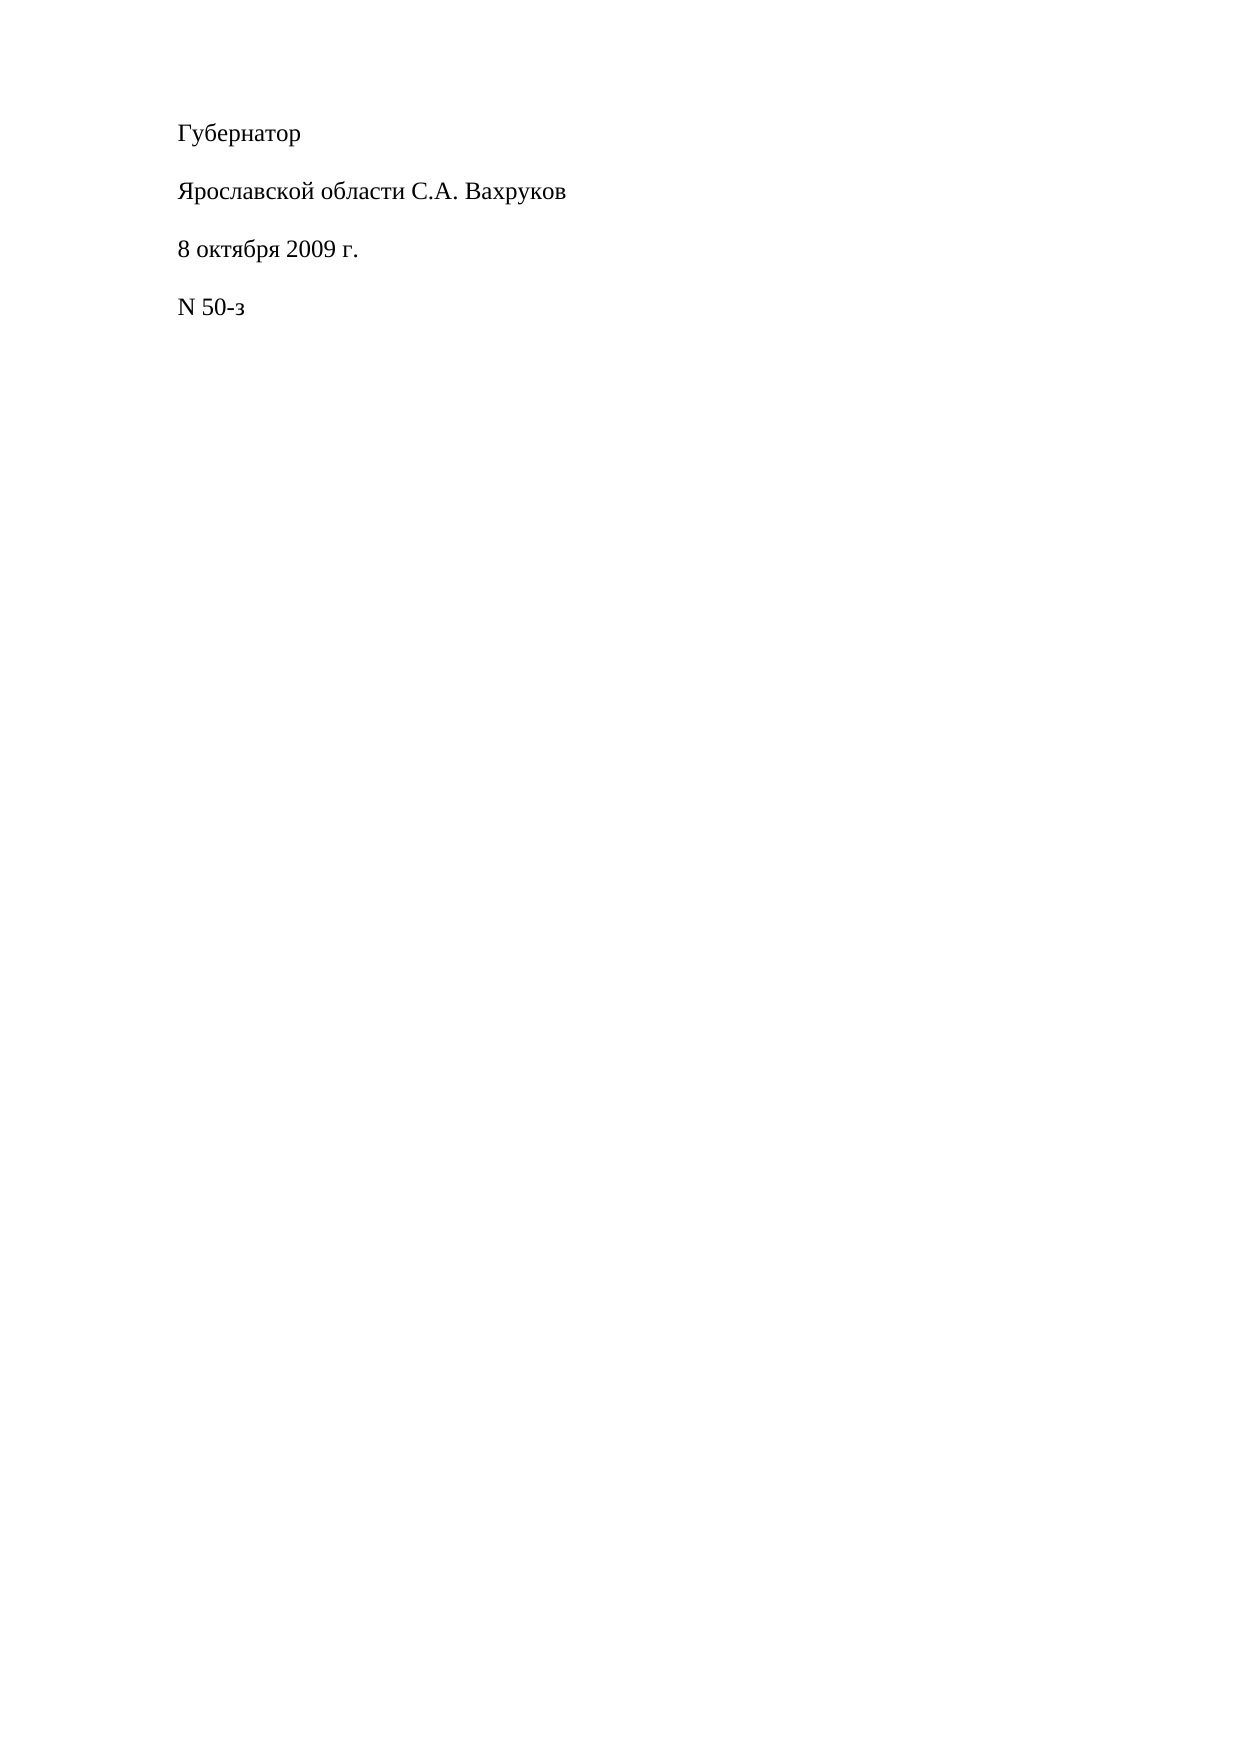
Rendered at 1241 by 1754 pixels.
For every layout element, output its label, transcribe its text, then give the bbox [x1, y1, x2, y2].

text 8 октября 2009 г. [177, 234, 1152, 263]
text N 50-з [177, 292, 1152, 321]
text Губернатор [177, 118, 1152, 147]
text Ярославской области С.А. Вахруков [177, 176, 1152, 205]
